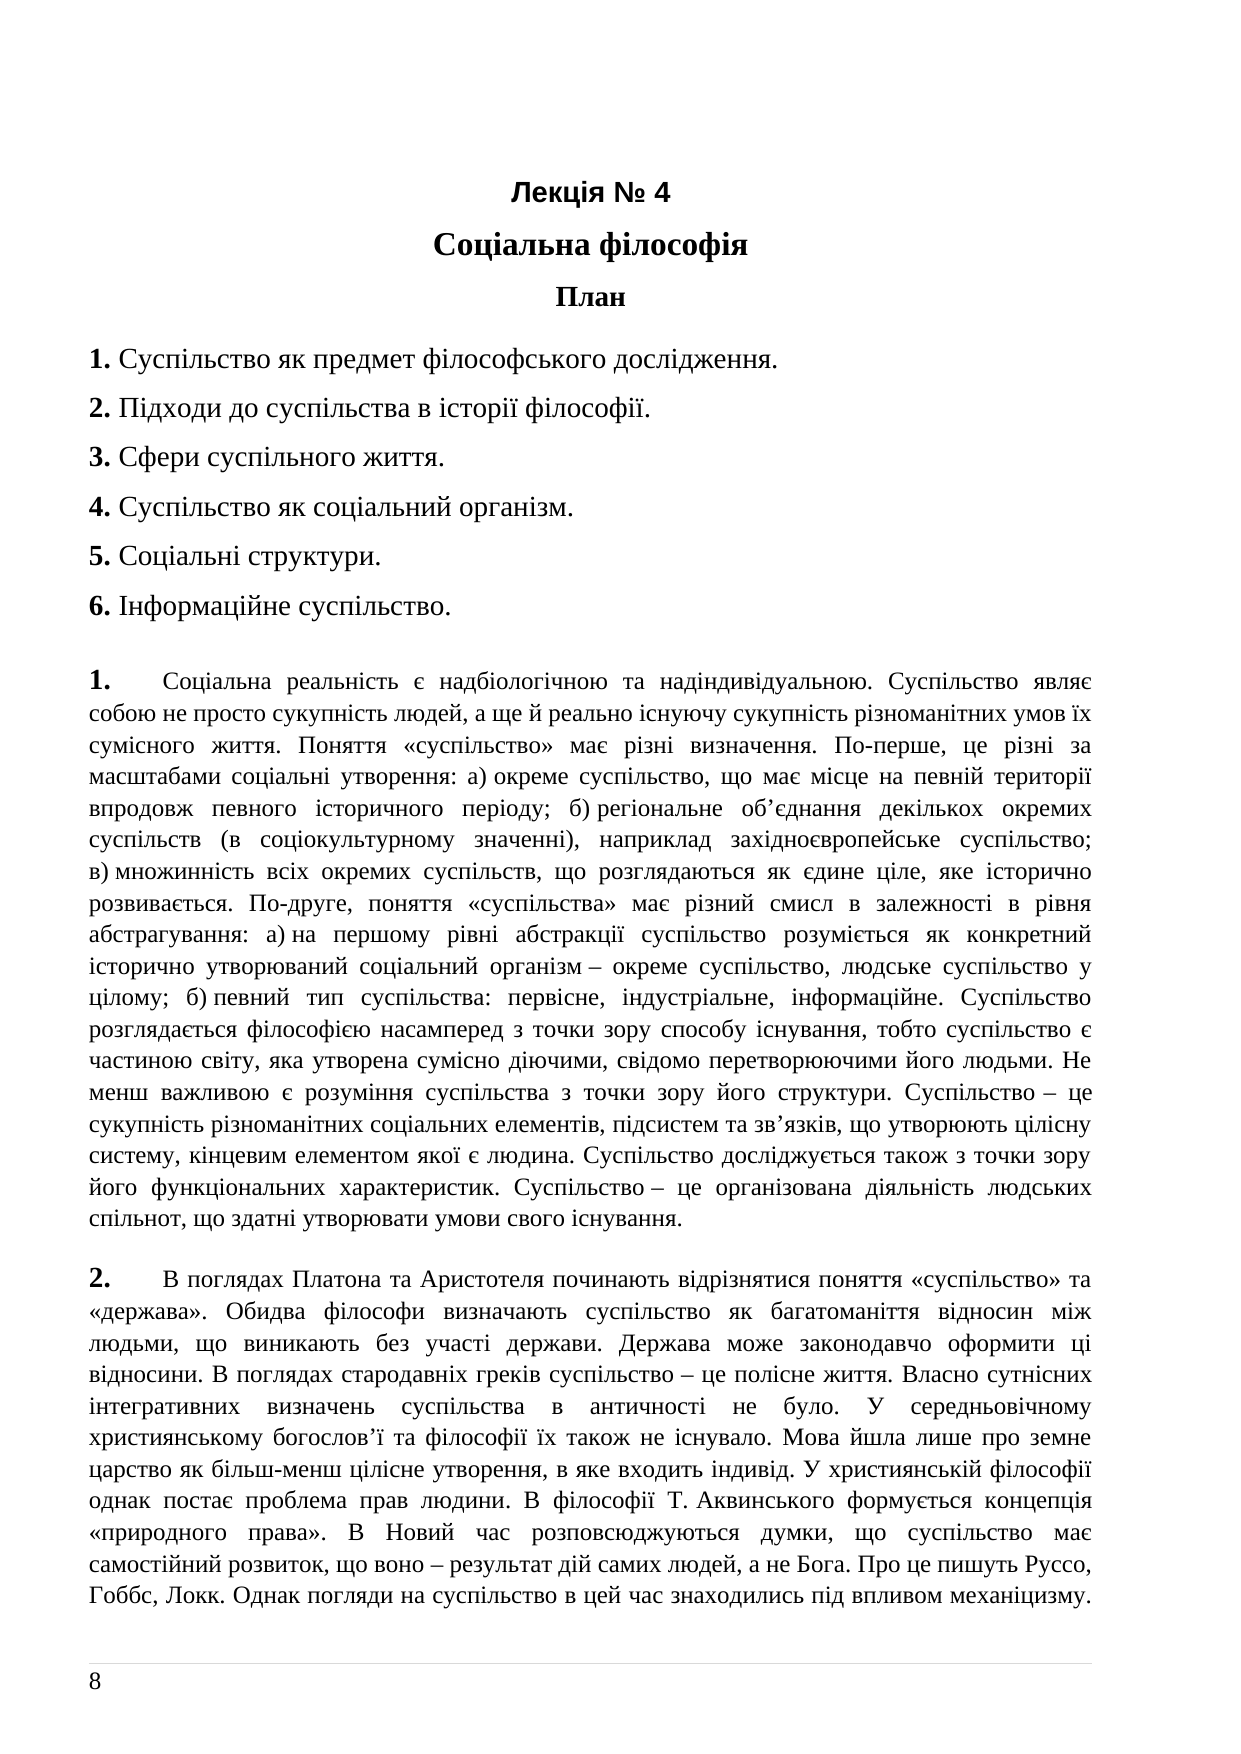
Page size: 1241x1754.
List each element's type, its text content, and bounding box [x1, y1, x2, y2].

list Сфери суспільного життя. [89, 439, 1092, 473]
list Соціальні структури. [89, 538, 1092, 572]
list Суспільство як соціальний організм. [89, 489, 1092, 522]
text Соціальна філософія [89, 224, 1092, 263]
text Лекція № 4 [89, 175, 1092, 208]
text План [89, 279, 1092, 312]
list Соціальна реальність є надбіологічною та надіндивідуальною. Суспільство являє собою не просто сукупність людей, а ще й реально існуючу сукупність різноманітних умов їх сумісного життя. Поняття «суспільство» має різні визначення. По-перше, це різні за масштабами соціальні утворення: а) окреме суспільство, що має місце на певній території впродовж певного історичного періоду; б) регіональне об’єднання декількох окремих суспільств (в соціокультурному значенні), наприклад західноєвропейське суспільство; в) множинність всіх окремих суспільств, що розглядаються як єдине ціле, яке історично розвивається. По-друге, поняття «суспільства» має різний смисл в залежності в рівня абстрагування: а) на першому рівні абстракції суспільство розуміється як конкретний історично утворюваний соціальний організм – окреме суспільство, людське суспільство у цілому; б) певний тип суспільства: первісне, індустріальне, інформаційне. Суспільство розглядається філософією насамперед з точки зору способу існування, тобто суспільство є частиною світу, яка утворена сумісно діючими, свідомо перетворюючими його людьми. Не менш важливою є розуміння суспільства з точки зору його структури. Суспільство – це сукупність різноманітних соціальних елементів, підсистем та зв’язків, що утворюють цілісну систему, кінцевим елементом якої є людина. Суспільство досліджується також з точки зору його функціональних характеристик. Суспільство – це організована діяльність людських спільнот, що здатні утворювати умови свого існування. [89, 662, 1092, 1232]
list Підходи до суспільства в історії філософії. [89, 390, 1092, 424]
list Суспільство як предмет філософського дослідження. [89, 341, 1092, 374]
list Інформаційне суспільство. [89, 588, 1092, 621]
